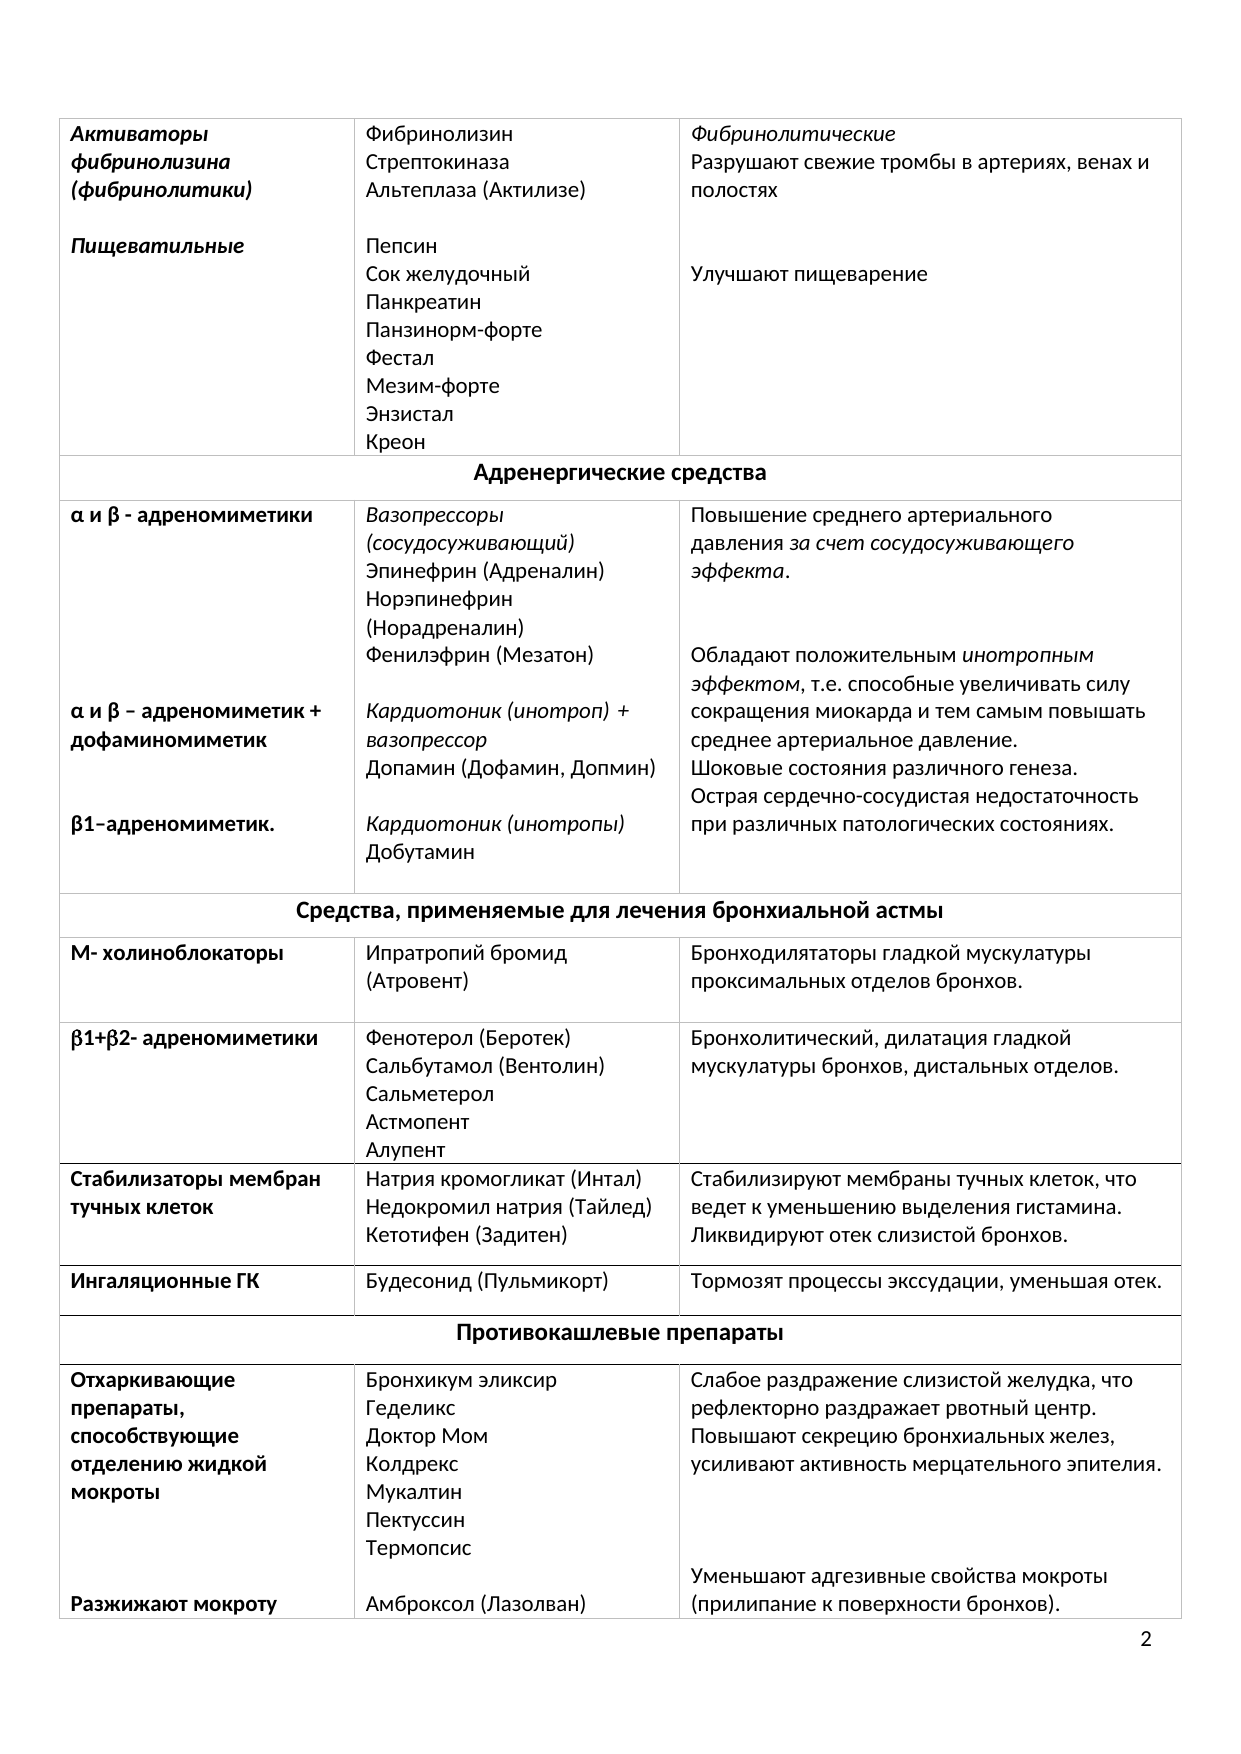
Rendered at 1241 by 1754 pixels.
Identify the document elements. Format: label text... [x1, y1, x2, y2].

table_cell Ипратропий бромид (Атровент) [355, 938, 679, 1022]
table_cell Бронходилятаторы гладкой мускулатуры проксимальных отделов бронхов. [680, 938, 1181, 1022]
table_cell М- холиноблокаторы [60, 938, 354, 1022]
table_cell 1+2- адреномиметики [60, 1023, 354, 1163]
table_cell Натрия кромогликат (Интал) Недокромил натрия (Тайлед) Кетотифен (Задитен) [355, 1164, 679, 1265]
table_cell α и β - адреномиметики α и β – адреномиметик + дофаминомиметик β1–адреномиметик. [60, 501, 354, 893]
table_cell Средства, применяемые для лечения бронхиальной астмы [60, 894, 1181, 937]
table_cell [60, 119, 354, 455]
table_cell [60, 1365, 354, 1618]
table_cell Стабилизируют мембраны тучных клеток, что ведет к уменьшению выделения гистамина. Ликвидируют отек слизистой бронхов. [680, 1164, 1181, 1265]
table_cell Фенотерол (Беротек) Сальбутамол (Вентолин) Сальметерол Астмопент Алупент [355, 1023, 679, 1163]
table_cell Тормозят процессы экссудации, уменьшая отек. [680, 1266, 1181, 1314]
table_cell Адренергические средства [60, 456, 1181, 499]
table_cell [680, 119, 1181, 455]
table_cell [355, 119, 679, 455]
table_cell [355, 1365, 679, 1618]
table_cell Стабилизаторы мембран тучных клеток [60, 1164, 354, 1265]
table_cell Бронхолитический, дилатация гладкой мускулатуры бронхов, дистальных отделов. [680, 1023, 1181, 1163]
table_cell Будесонид (Пульмикорт) [355, 1266, 679, 1314]
table_cell Противокашлевые препараты [60, 1316, 1181, 1364]
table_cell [680, 1365, 1181, 1618]
table_cell Вазопрессоры (сосудосуживающий) Эпинефрин (Адреналин) Норэпинефрин (Норадреналин) Фенилэфрин (Мезатон) Кардиотоник (инотроп) + вазопрессор Допамин (Дофамин, Допмин) Кардиотоник (инотропы) Добутамин [355, 501, 679, 893]
table_cell Ингаляционные ГК [60, 1266, 354, 1314]
table_cell Повышение среднего артериального давления за счет сосудосуживающего эффекта. Обладают положительным инотропным эффектом, т.е. способные увеличивать силу сокращения миокарда и тем самым повышать среднее артериальное давление. Шоковые состояния различного генеза. Острая сердечно-сосудистая недостаточность при различных патологических состояниях. [680, 501, 1181, 893]
